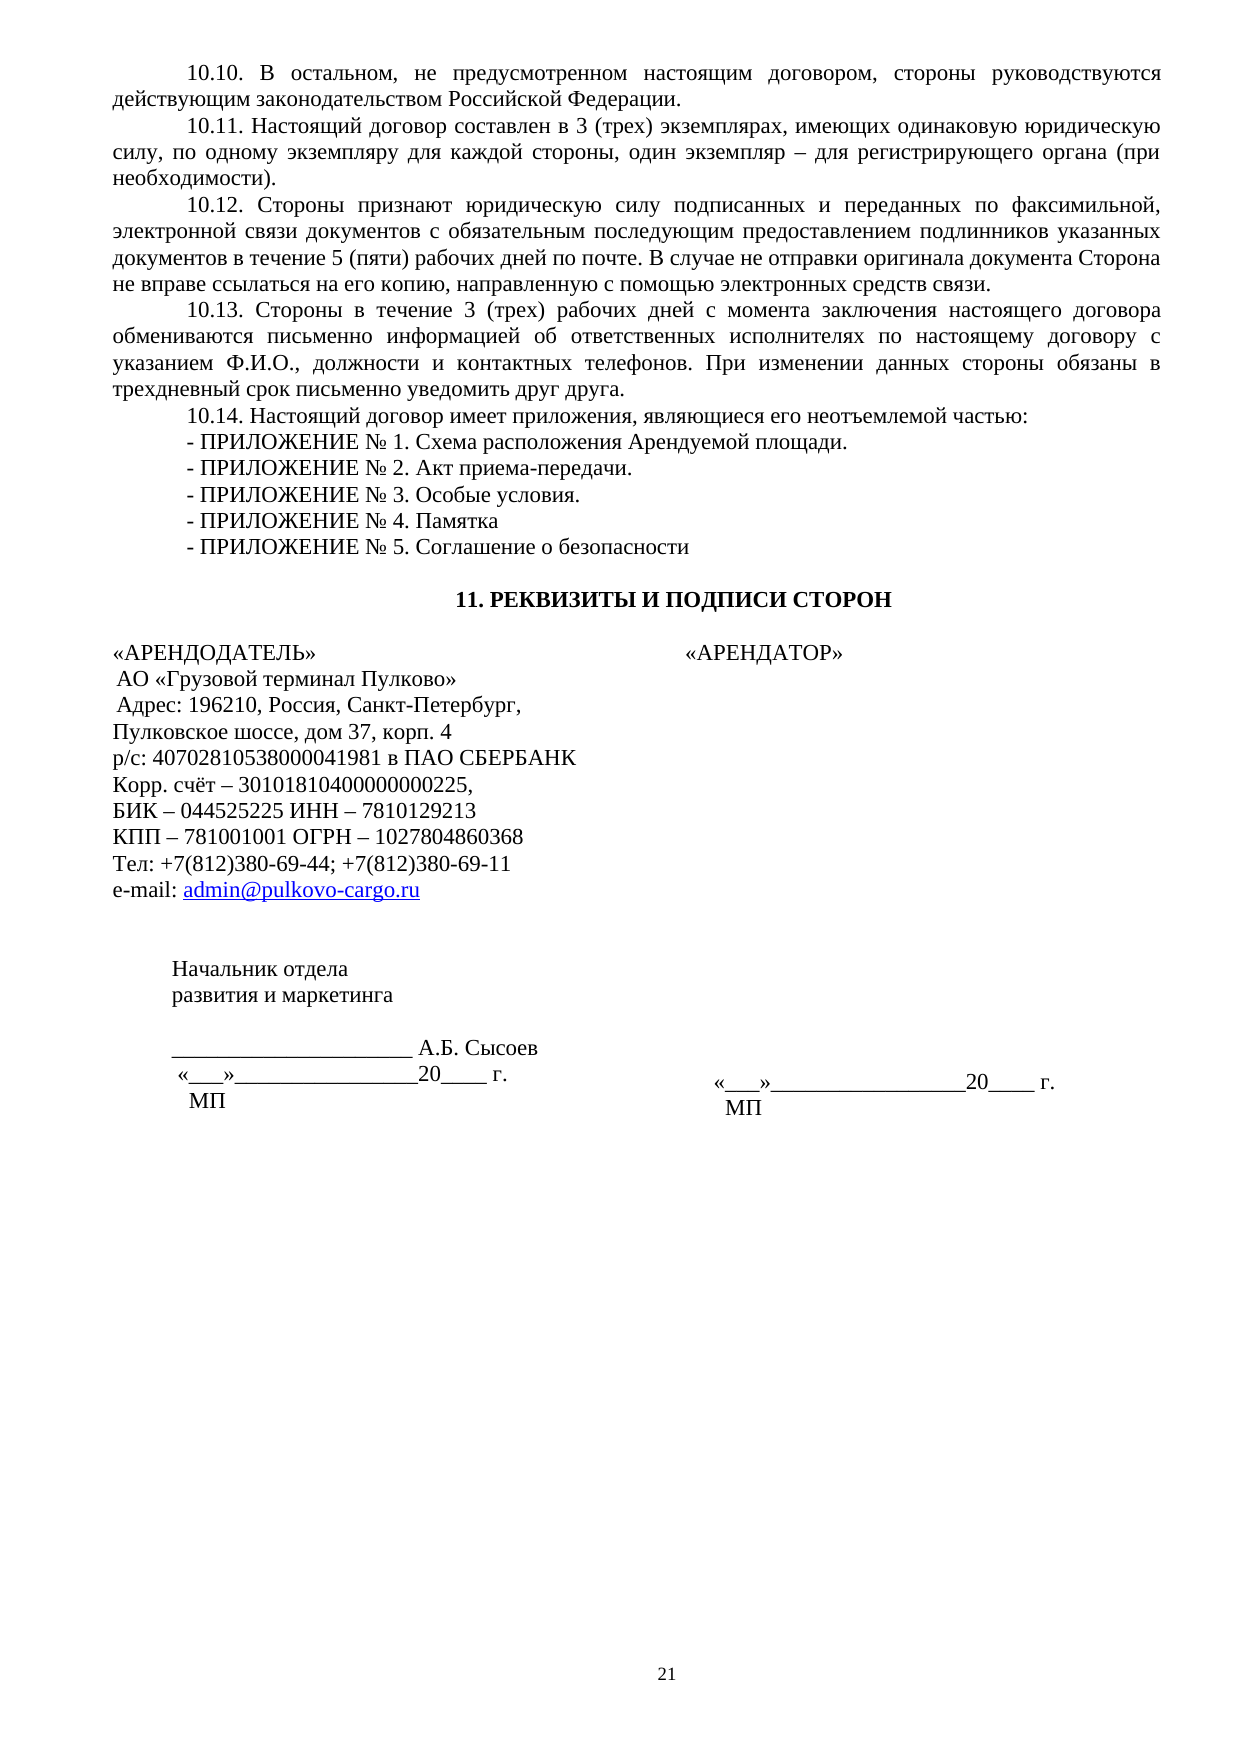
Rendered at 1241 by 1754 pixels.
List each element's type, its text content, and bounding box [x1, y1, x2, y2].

text - ПРИЛОЖЕНИЕ № 3. Особые условия. [112, 481, 1162, 507]
table_header «АРЕНДАТОР» [615, 613, 1122, 955]
text 10.13. Стороны в течение 3 (трех) рабочих дней с момента заключения настоящего договора обмениваются письменно информацией об ответственных исполнителях по настоящему договору с указанием Ф.И.О., должности и контактных телефонов. При изменении данных стороны обязаны в трехдневный срок письменно уведомить друг друга. [112, 296, 1162, 402]
text - Приложение № 2. Акт приема-передачи. [112, 454, 1162, 481]
text - ПРИЛОЖЕНИЕ № 4. Памятка [112, 507, 1162, 533]
text 10.12. Стороны признают юридическую силу подписанных и переданных по факсимильной, электронной связи документов с обязательным последующим предоставлением подлинников указанных документов в течение 5 (пяти) рабочих дней по почте. В случае не отправки оригинала документа Сторона не вправе ссылаться на его копию, направленную с помощью электронных средств связи. [112, 191, 1162, 296]
text 10.14. Настоящий договор имеет приложения, являющиеся его неотъемлемой частью: [112, 402, 1162, 428]
text 10.10. В остальном, не предусмотренном настоящим договором, стороны руководствуются действующим законодательством Российской Федерации. [112, 59, 1162, 112]
table_cell Начальник отдела развития и маркетинга _____________________ А.Б. Сысоев «___»________________20____ г. МП [101, 955, 614, 1120]
text - ПРИЛОЖЕНИЕ № 5. Соглашение о безопасности [112, 533, 1162, 560]
text 10.11. Настоящий договор составлен в 3 (трех) экземплярах, имеющих одинаковую юридическую силу, по одному экземпляру для каждой стороны, один экземпляр – для регистрирующего органа (при необходимости). [112, 112, 1162, 191]
text - Приложение № 1. Схема расположения Арендуемой площади. [112, 428, 1162, 454]
text 11. РЕКВИЗИТЫ И ПОДПИСИ СТОРОН [83, 586, 1205, 612]
table_cell «___»_________________20____ г. МП [615, 955, 1122, 1120]
table_header «АРЕНДОДАТЕЛЬ» АО «Грузовой терминал Пулково» Адрес: 196210, Россия, Санкт-Петербург, Пулковское шоссе, дом 37, корп. 4 р/с: 40702810538000041981 в ПАО СБЕРБАНК Корр. счёт – 30101810400000000225, БИК – 044525225 ИНН – 7810129213 КПП – 781001001 ОГРН – 1027804860368 Тел: +7(812)380-69-44; +7(812)380-69-11 e-mail: admin@pulkovo-cargo.ru [101, 613, 614, 955]
